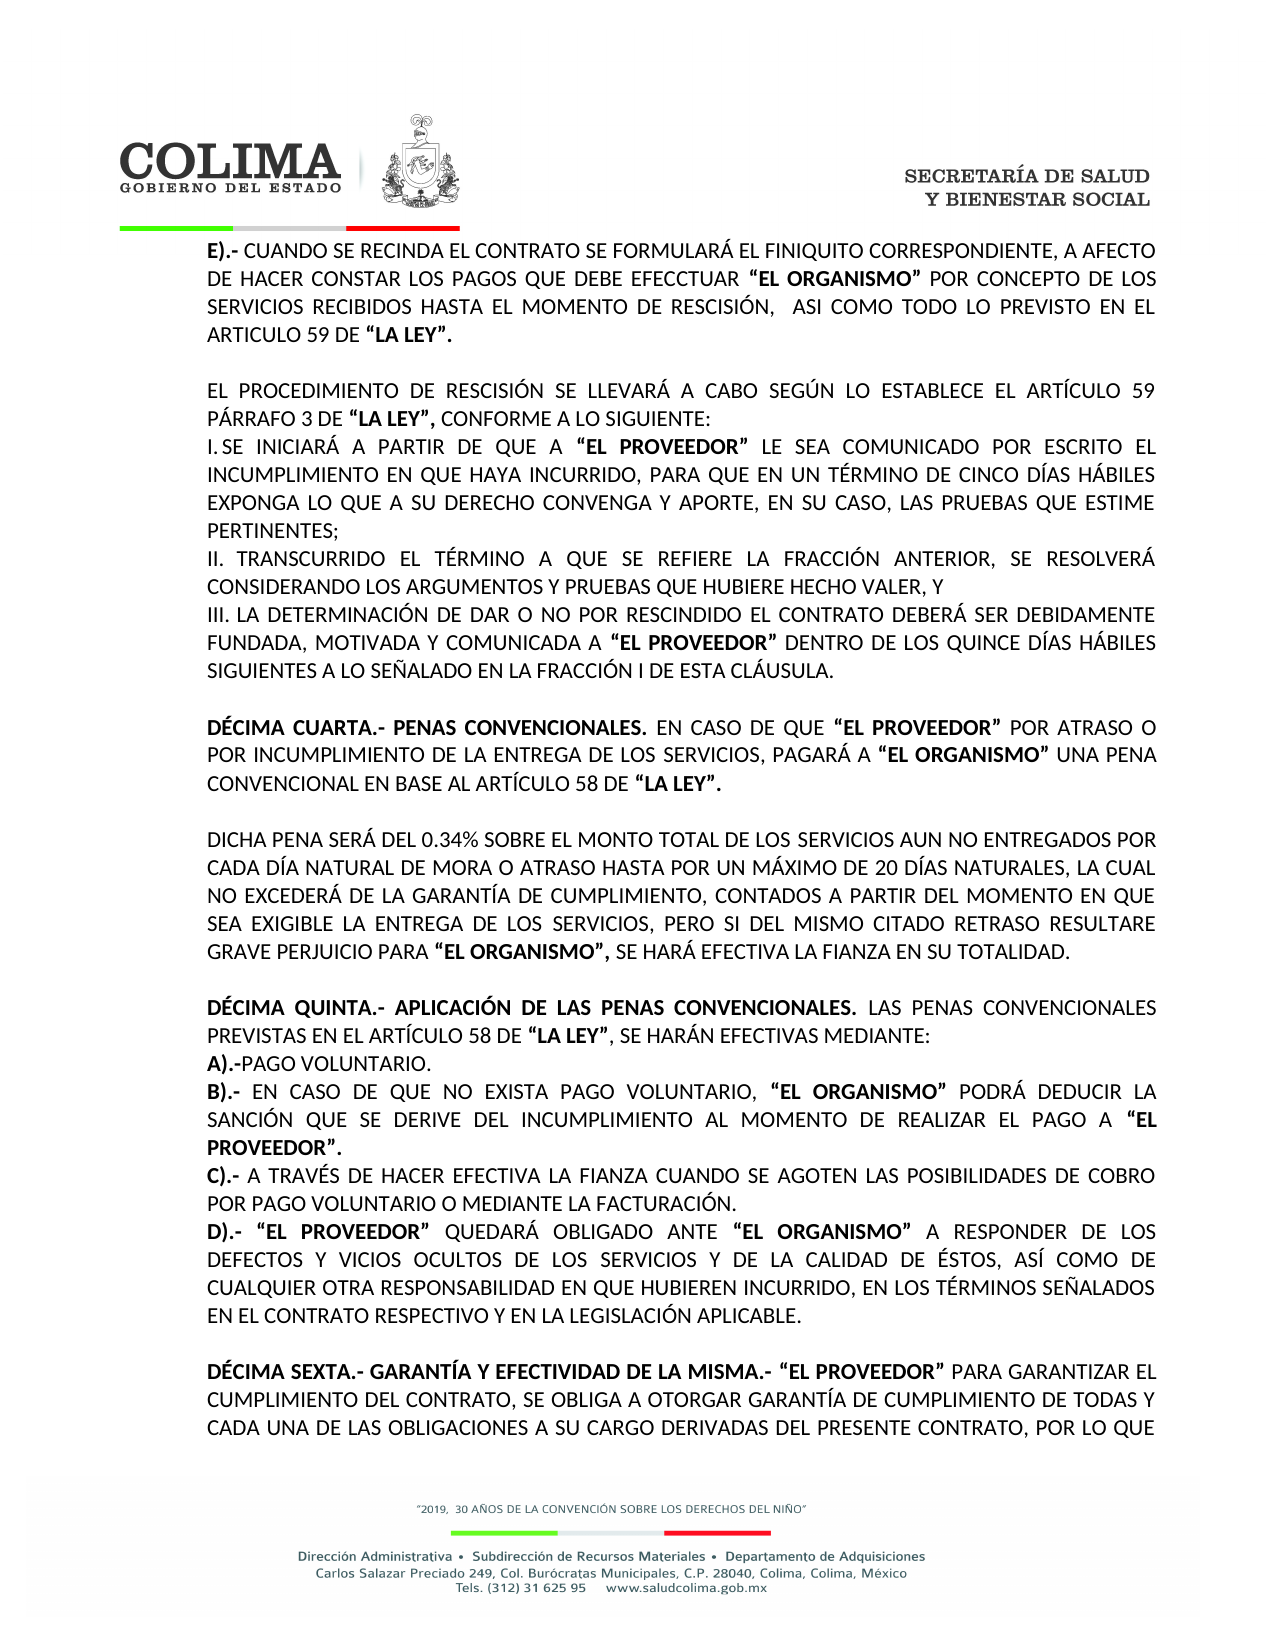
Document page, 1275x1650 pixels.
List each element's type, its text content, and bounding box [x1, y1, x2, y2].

text D).- “EL PROVEEDOR” QUEDARÁ OBLIGADO ANTE “EL ORGANISMO” A RESPONDER DE LOS DEFECTOS Y VICIOS OCULTOS DE LOS SERVICIOS Y DE LA CALIDAD DE ÉSTOS, ASÍ COMO DE CUALQUIER OTRA RESPONSABILIDAD EN QUE HUBIEREN INCURRIDO, EN LOS TÉRMINOS SEÑALADOS EN EL CONTRATO RESPECTIVO Y EN LA LEGISLACIÓN APLICABLE. [207, 1217, 1157, 1329]
text DÉCIMA CUARTA.- PENAS CONVENCIONALES. EN CASO DE QUE “EL PROVEEDOR” POR ATRASO O POR INCUMPLIMIENTO DE LA ENTREGA DE LOS SERVICIOS, PAGARÁ A “EL ORGANISMO” UNA PENA CONVENCIONAL EN BASE AL ARTÍCULO 58 DE “LA LEY”. [207, 713, 1157, 797]
text DICHA PENA SERÁ DEL 0.34% SOBRE EL MONTO TOTAL DE LOS SERVICIOS AUN NO ENTREGADOS POR CADA DÍA NATURAL DE MORA O ATRASO HASTA POR UN MÁXIMO DE 20 DÍAS NATURALES, LA CUAL NO EXCEDERÁ DE LA GARANTÍA DE CUMPLIMIENTO, CONTADOS A PARTIR DEL MOMENTO EN QUE SEA EXIGIBLE LA ENTREGA DE LOS SERVICIOS, PERO SI DEL MISMO CITADO RETRASO RESULTARE GRAVE PERJUICIO PARA “EL ORGANISMO”, SE HARÁ EFECTIVA LA FIANZA EN SU TOTALIDAD. [207, 825, 1157, 965]
list SE INICIARÁ A PARTIR DE QUE A “EL PROVEEDOR” LE SEA COMUNICADO POR ESCRITO EL INCUMPLIMIENTO EN QUE HAYA INCURRIDO, PARA QUE EN UN TÉRMINO DE CINCO DÍAS HÁBILES EXPONGA LO QUE A SU DERECHO CONVENGA Y APORTE, EN SU CASO, LAS PRUEBAS QUE ESTIME PERTINENTES; [207, 432, 1157, 544]
text C).- A TRAVÉS DE HACER EFECTIVA LA FIANZA CUANDO SE AGOTEN LAS POSIBILIDADES DE COBRO POR PAGO VOLUNTARIO O MEDIANTE LA FACTURACIÓN. [207, 1161, 1157, 1217]
picture [25, 1476, 1200, 1617]
text E).- CUANDO SE RECINDA EL CONTRATO SE FORMULARÁ EL FINIQUITO CORRESPONDIENTE, A AFECTO DE HACER CONSTAR LOS PAGOS QUE DEBE EFECCTUAR “EL ORGANISMO” POR CONCEPTO DE LOS SERVICIOS RECIBIDOS HASTA EL MOMENTO DE RESCISIÓN, ASI COMO TODO LO PREVISTO EN EL ARTICULO 59 DE “LA LEY”. [207, 236, 1157, 348]
text DÉCIMA QUINTA.- APLICACIÓN DE LAS PENAS CONVENCIONALES. LAS PENAS CONVENCIONALES PREVISTAS EN EL ARTÍCULO 58 DE “LA LEY”, SE HARÁN EFECTIVAS MEDIANTE: [207, 993, 1157, 1049]
list TRANSCURRIDO EL TÉRMINO A QUE SE REFIERE LA FRACCIÓN ANTERIOR, SE RESOLVERÁ CONSIDERANDO LOS ARGUMENTOS Y PRUEBAS QUE HUBIERE HECHO VALER, Y [207, 544, 1157, 601]
list LA DETERMINACIÓN DE DAR O NO POR RESCINDIDO EL CONTRATO DEBERÁ SER DEBIDAMENTE FUNDADA, MOTIVADA Y COMUNICADA A “EL PROVEEDOR” DENTRO DE LOS QUINCE DÍAS HÁBILES SIGUIENTES A LO SEÑALADO EN LA FRACCIÓN I DE ESTA CLÁUSULA. [207, 601, 1157, 684]
text EL PROCEDIMIENTO DE RESCISIÓN SE LLEVARÁ A CABO SEGÚN LO ESTABLECE EL ARTÍCULO 59 PÁRRAFO 3 DE “LA LEY”, CONFORME A LO SIGUIENTE: [207, 376, 1157, 432]
picture [3, 29, 1267, 255]
text A).-PAGO VOLUNTARIO. [207, 1049, 1157, 1077]
text B).- EN CASO DE QUE NO EXISTA PAGO VOLUNTARIO, “EL ORGANISMO” PODRÁ DEDUCIR LA SANCIÓN QUE SE DERIVE DEL INCUMPLIMIENTO AL MOMENTO DE REALIZAR EL PAGO A “EL PROVEEDOR”. [207, 1077, 1157, 1161]
